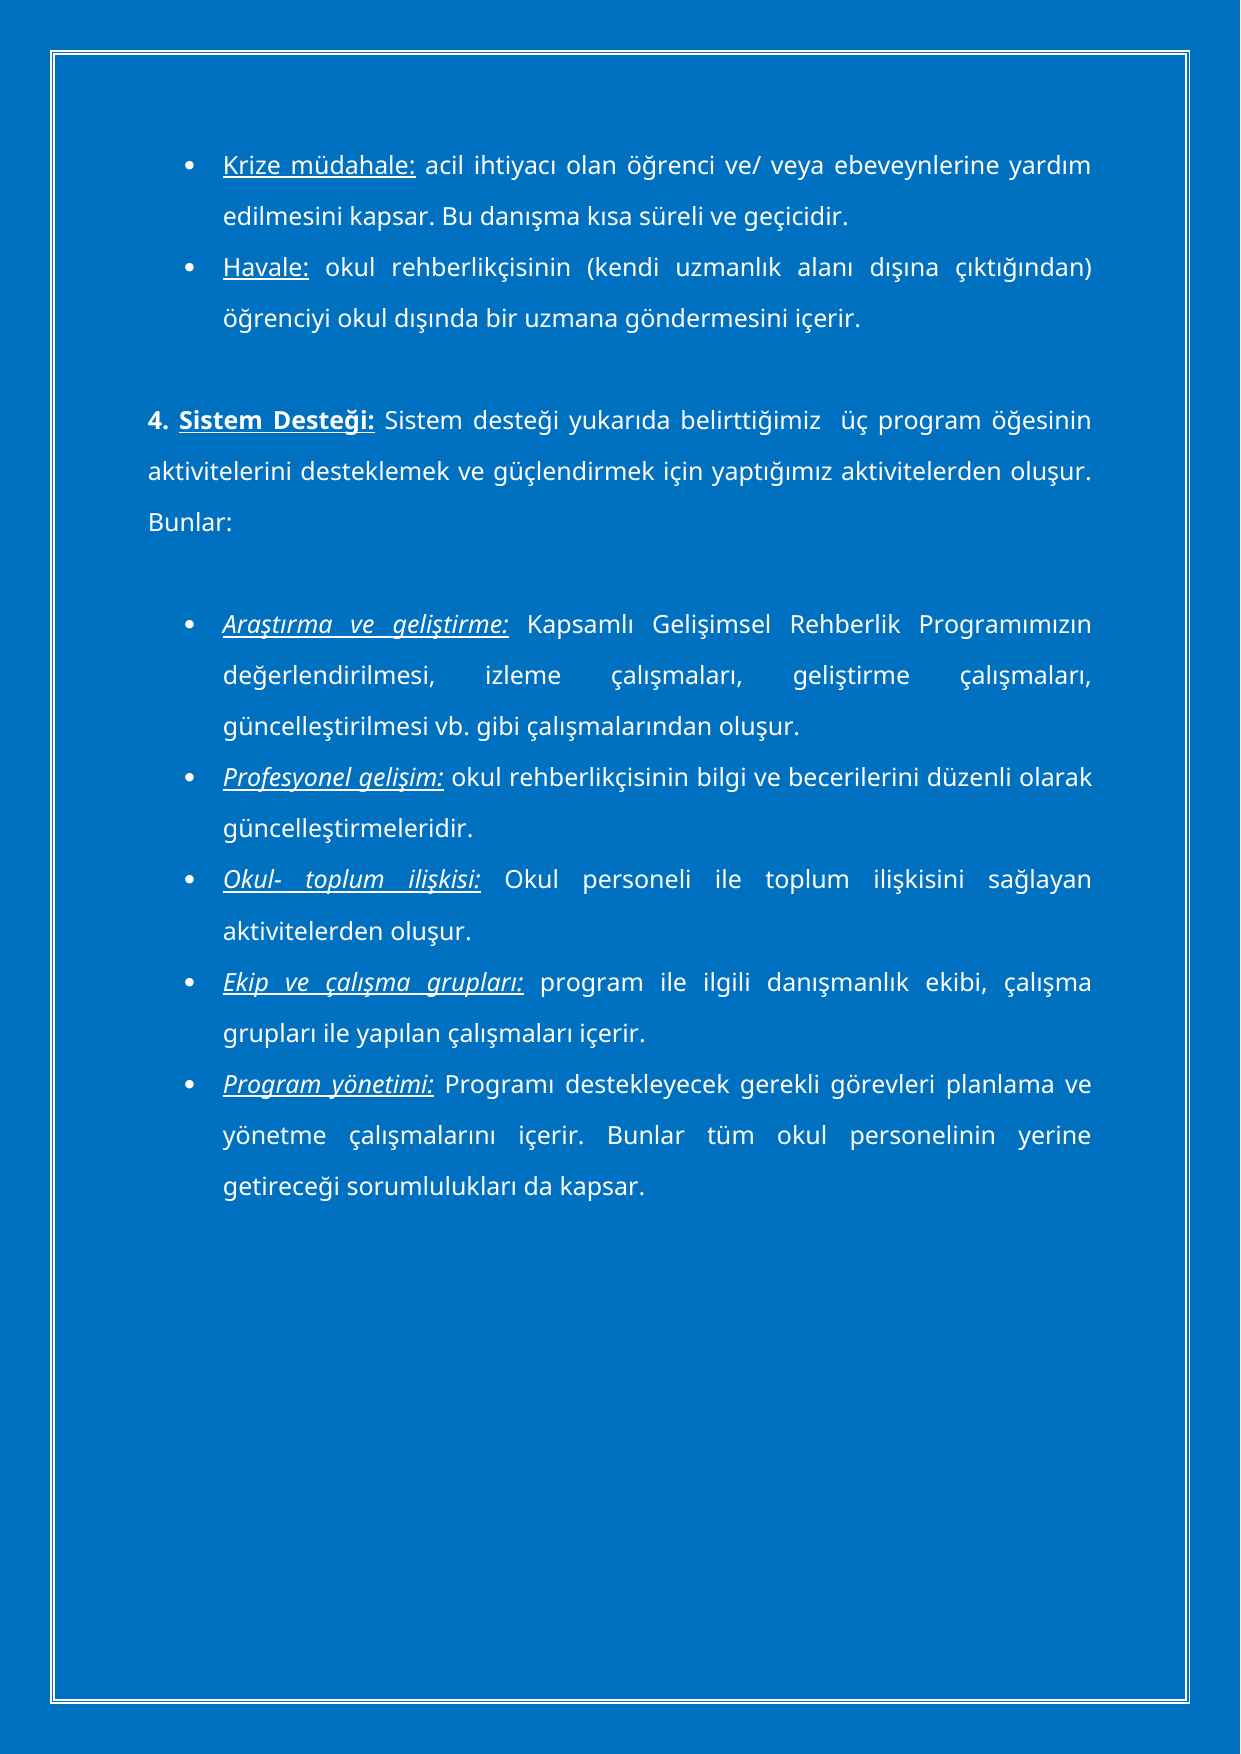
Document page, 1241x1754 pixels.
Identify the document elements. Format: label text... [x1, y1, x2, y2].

list Program yönetimi: Programı destekleyecek gerekli görevleri planlama ve yönetme çalışmalarını içerir. Bunlar tüm okul personelinin yerine getireceği sorumlulukları da kapsar. [185, 1066, 1093, 1202]
list Okul- toplum ilişkisi: Okul personeli ile toplum ilişkisini sağlayan aktivitelerden oluşur. [185, 862, 1093, 947]
list Ekip ve çalışma grupları: program ile ilgili danışmanlık ekibi, çalışma grupları ile yapılan çalışmaları içerir. [185, 964, 1093, 1049]
list Araştırma ve geliştirme: Kapsamlı Gelişimsel Rehberlik Programımızın değerlendirilmesi, izleme çalışmaları, geliştirme çalışmaları, güncelleştirilmesi vb. gibi çalışmalarından oluşur. [185, 607, 1093, 743]
list Krize müdahale: acil ihtiyacı olan öğrenci ve/ veya ebeveynlerine yardım edilmesini kapsar. Bu danışma kısa süreli ve geçicidir. [185, 148, 1093, 233]
list Havale: okul rehberlikçisinin (kendi uzmanlık alanı dışına çıktığından) öğrenciyi okul dışında bir uzmana göndermesini içerir. [185, 250, 1093, 335]
list Profesyonel gelişim: okul rehberlikçisinin bilgi ve becerilerini düzenli olarak güncelleştirmeleridir. [185, 760, 1093, 845]
text 4. Sistem Desteği: Sistem desteği yukarıda belirttiğimiz üç program öğesinin aktivitelerini desteklemek ve güçlendirmek için yaptığımız aktivitelerden oluşur. Bunlar: [148, 403, 1093, 539]
